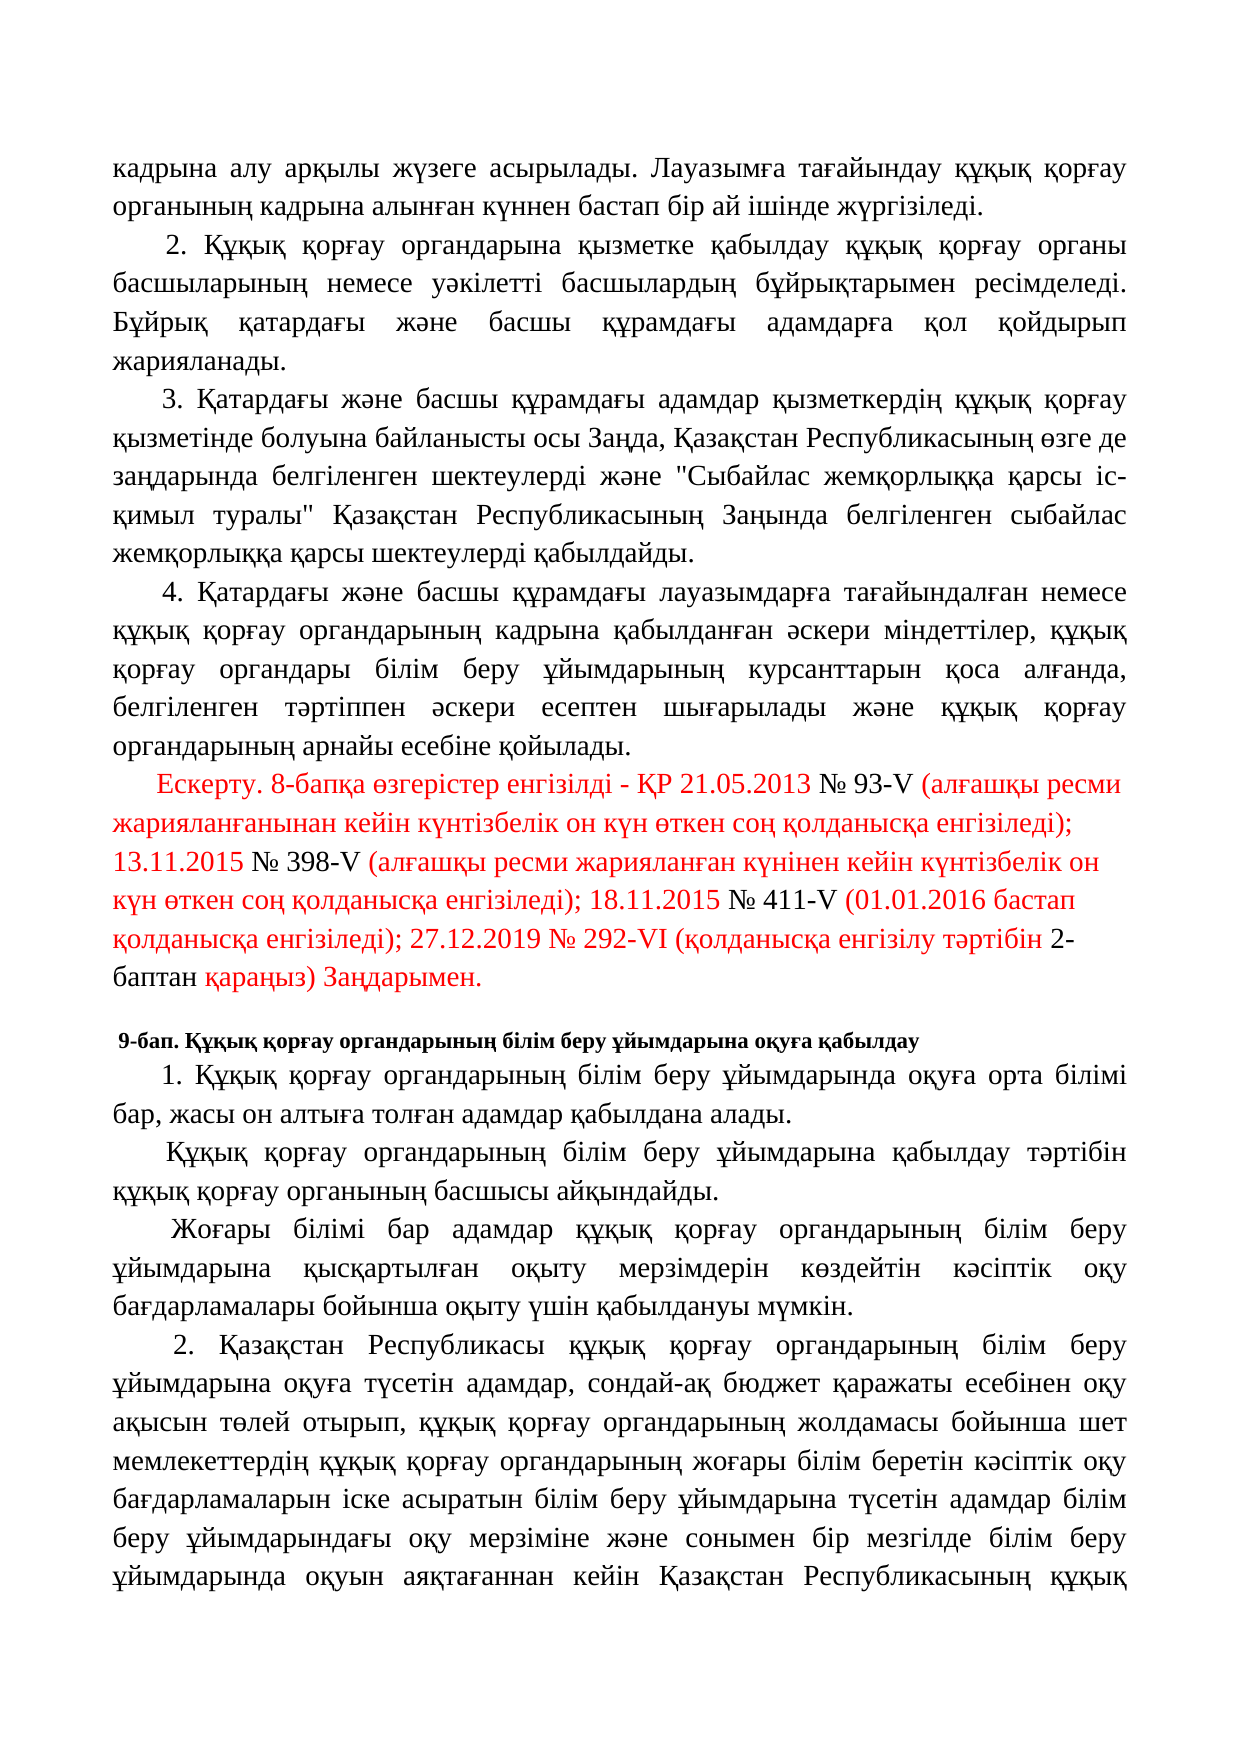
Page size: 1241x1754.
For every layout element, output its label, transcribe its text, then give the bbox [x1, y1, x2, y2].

text Жоғары білімі бар адамдар құқық қорғау органдарының білім беру ұйымдарына қысқартылған оқыту мерзімдерін көздейтін кәсіптік оқу бағдарламалары бойынша оқыту үшін қабылдануы мүмкін. [112, 1211, 1128, 1322]
text Құқық қорғау органдарының білім беру ұйымдарына қабылдау тәртібін құқық қорғау органының басшысы айқындайды. [112, 1134, 1128, 1206]
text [112, 1327, 1128, 1592]
text 9-бап. Құқық қорғау органдарының білім беру ұйымдарына оқуға қабылдау [112, 1027, 1128, 1053]
text 2. Құқық қорғау органдарына қызметке қабылдау құқық қорғау органы басшыларының немесе уәкiлеттi басшылардың бұйрықтарымен ресiмделедi. Бұйрық қатардағы және басшы құрамдағы адамдарға қол қойдырып жарияланады. [112, 227, 1128, 376]
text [112, 150, 1128, 222]
text 3. Қатардағы және басшы құрамдағы адамдар қызметкердің құқық қорғау қызметінде болуына байланысты осы Заңда, Қазақстан Республикасының өзге де заңдарында белгiленген шектеулерді және "Сыбайлас жемқорлыққа қарсы іс-қимыл туралы" Қазақстан Республикасының Заңында белгіленген сыбайлас жемқорлыққа қарсы шектеулерді қабылдайды. [112, 381, 1128, 569]
text Ескерту. 8-бапқа өзгерістер енгізілді - ҚР 21.05.2013 № 93-V (алғашқы ресми жарияланғанынан кейін күнтізбелік он күн өткен соң қолданысқа енгізіледі); 13.11.2015 № 398-V (алғашқы ресми жарияланған күнінен кейін күнтізбелік он күн өткен соң қолданысқа енгізіледі); 18.11.2015 № 411-V (01.01.2016 бастап қолданысқа енгізіледі); 27.12.2019 № 292-VІ (қолданысқа енгізілу тәртібін 2-баптан қараңыз) Заңдарымен. [112, 767, 1128, 1023]
text 1. Құқық қорғау органдарының білім беру ұйымдарында оқуға орта бiлiмi бар, жасы он алтыға толған адамдар қабылдана алады. [112, 1057, 1128, 1129]
text 4. Қатардағы және басшы құрамдағы лауазымдарға тағайындалған немесе құқық қорғау органдарының кадрына қабылданған әскери мiндеттiлер, құқық қорғау органдары білім беру ұйымдарының курсанттарын қоса алғанда, белгiленген тәртiппен әскери есептен шығарылады және құқық қорғау органдарының арнайы есебiне қойылады. [112, 574, 1128, 762]
